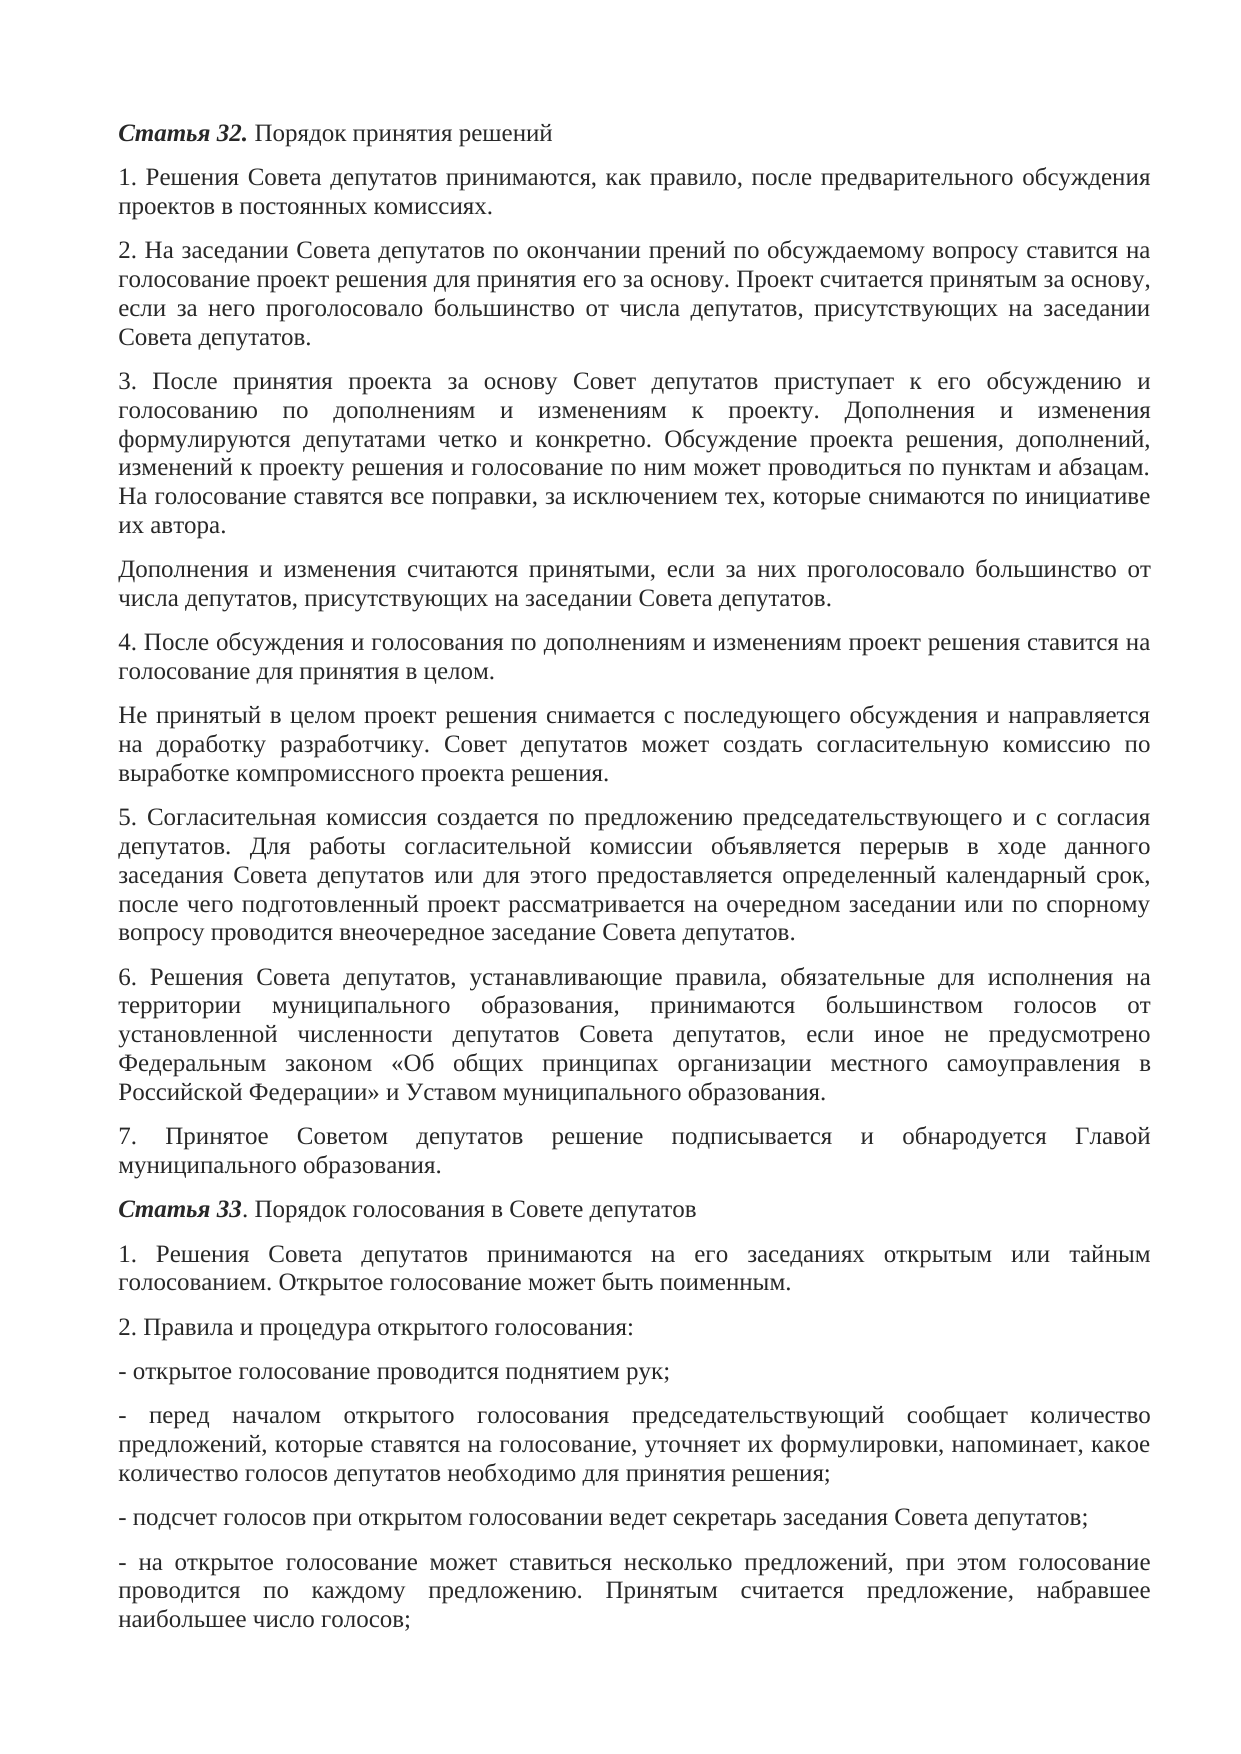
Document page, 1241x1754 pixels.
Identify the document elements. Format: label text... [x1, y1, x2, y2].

text 1. Решения Совета депутатов принимаются на его заседаниях открытым или тайным голосованием. Открытое голосование может быть поименным. [118, 1239, 1152, 1296]
text 7. Принятое Советом депутатов решение подписывается и обнародуется Главой муниципального образования. [118, 1121, 1152, 1179]
text 5. Согласительная комиссия создается по предложению председательствующего и с согласия депутатов. Для работы согласительной комиссии объявляется перерыв в ходе данного заседания Совета депутатов или для этого предоставляется определенный календарный срок, после чего подготовленный проект рассматривается на очередном заседании или по спорному вопросу проводится внеочередное заседание Совета депутатов. [118, 802, 1152, 946]
text - подсчет голосов при открытом голосовании ведет секретарь заседания Совета депутатов; [118, 1502, 1152, 1531]
text 4. После обсуждения и голосования по дополнениям и изменениям проект решения ставится на голосование для принятия в целом. [118, 627, 1152, 685]
text Не принятый в целом проект решения снимается с последующего обсуждения и направляется на доработку разработчику. Совет депутатов может создать согласительную комиссию по выработке компромиссного проекта решения. [118, 701, 1152, 787]
text Дополнения и изменения считаются принятыми, если за них проголосовало большинство от числа депутатов, присутствующих на заседании Совета депутатов. [118, 554, 1152, 612]
text 1. Решения Совета депутатов принимаются, как правило, после предварительного обсуждения проектов в постоянных комиссиях. [118, 162, 1152, 220]
text 2. На заседании Совета депутатов по окончании прений по обсуждаемому вопросу ставится на голосование проект решения для принятия его за основу. Проект считается принятым за основу, если за него проголосовало большинство от числа депутатов, присутствующих на заседании Совета депутатов. [118, 236, 1152, 351]
text Статья 32. Порядок принятия решений [118, 118, 1152, 147]
text 6. Решения Совета депутатов, устанавливающие правила, обязательные для исполнения на территории муниципального образования, принимаются большинством голосов от установленной численности депутатов Совета депутатов, если иное не предусмотрено Федеральным законом «Об общих принципах организации местного самоуправления в Российской Федерации» и Уставом муниципального образования. [118, 962, 1152, 1106]
text 2. Правила и процедура открытого голосования: [118, 1312, 1152, 1341]
text - открытое голосование проводится поднятием рук; [118, 1356, 1152, 1385]
text - перед началом открытого голосования председательствующий сообщает количество предложений, которые ставятся на голосование, уточняет их формулировки, напоминает, какое количество голосов депутатов необходимо для принятия решения; [118, 1401, 1152, 1487]
text 3. После принятия проекта за основу Совет депутатов приступает к его обсуждению и голосованию по дополнениям и изменениям к проекту. Дополнения и изменения формулируются депутатами четко и конкретно. Обсуждение проекта решения, дополнений, изменений к проекту решения и голосование по ним может проводиться по пунктам и абзацам. На голосование ставятся все поправки, за исключением тех, которые снимаются по инициативе их автора. [118, 366, 1152, 539]
text - на открытое голосование может ставиться несколько предложений, при этом голосование проводится по каждому предложению. Принятым считается предложение, набравшее наибольшее число голосов; [118, 1547, 1152, 1633]
text Статья 33. Порядок голосования в Совете депутатов [118, 1194, 1152, 1223]
